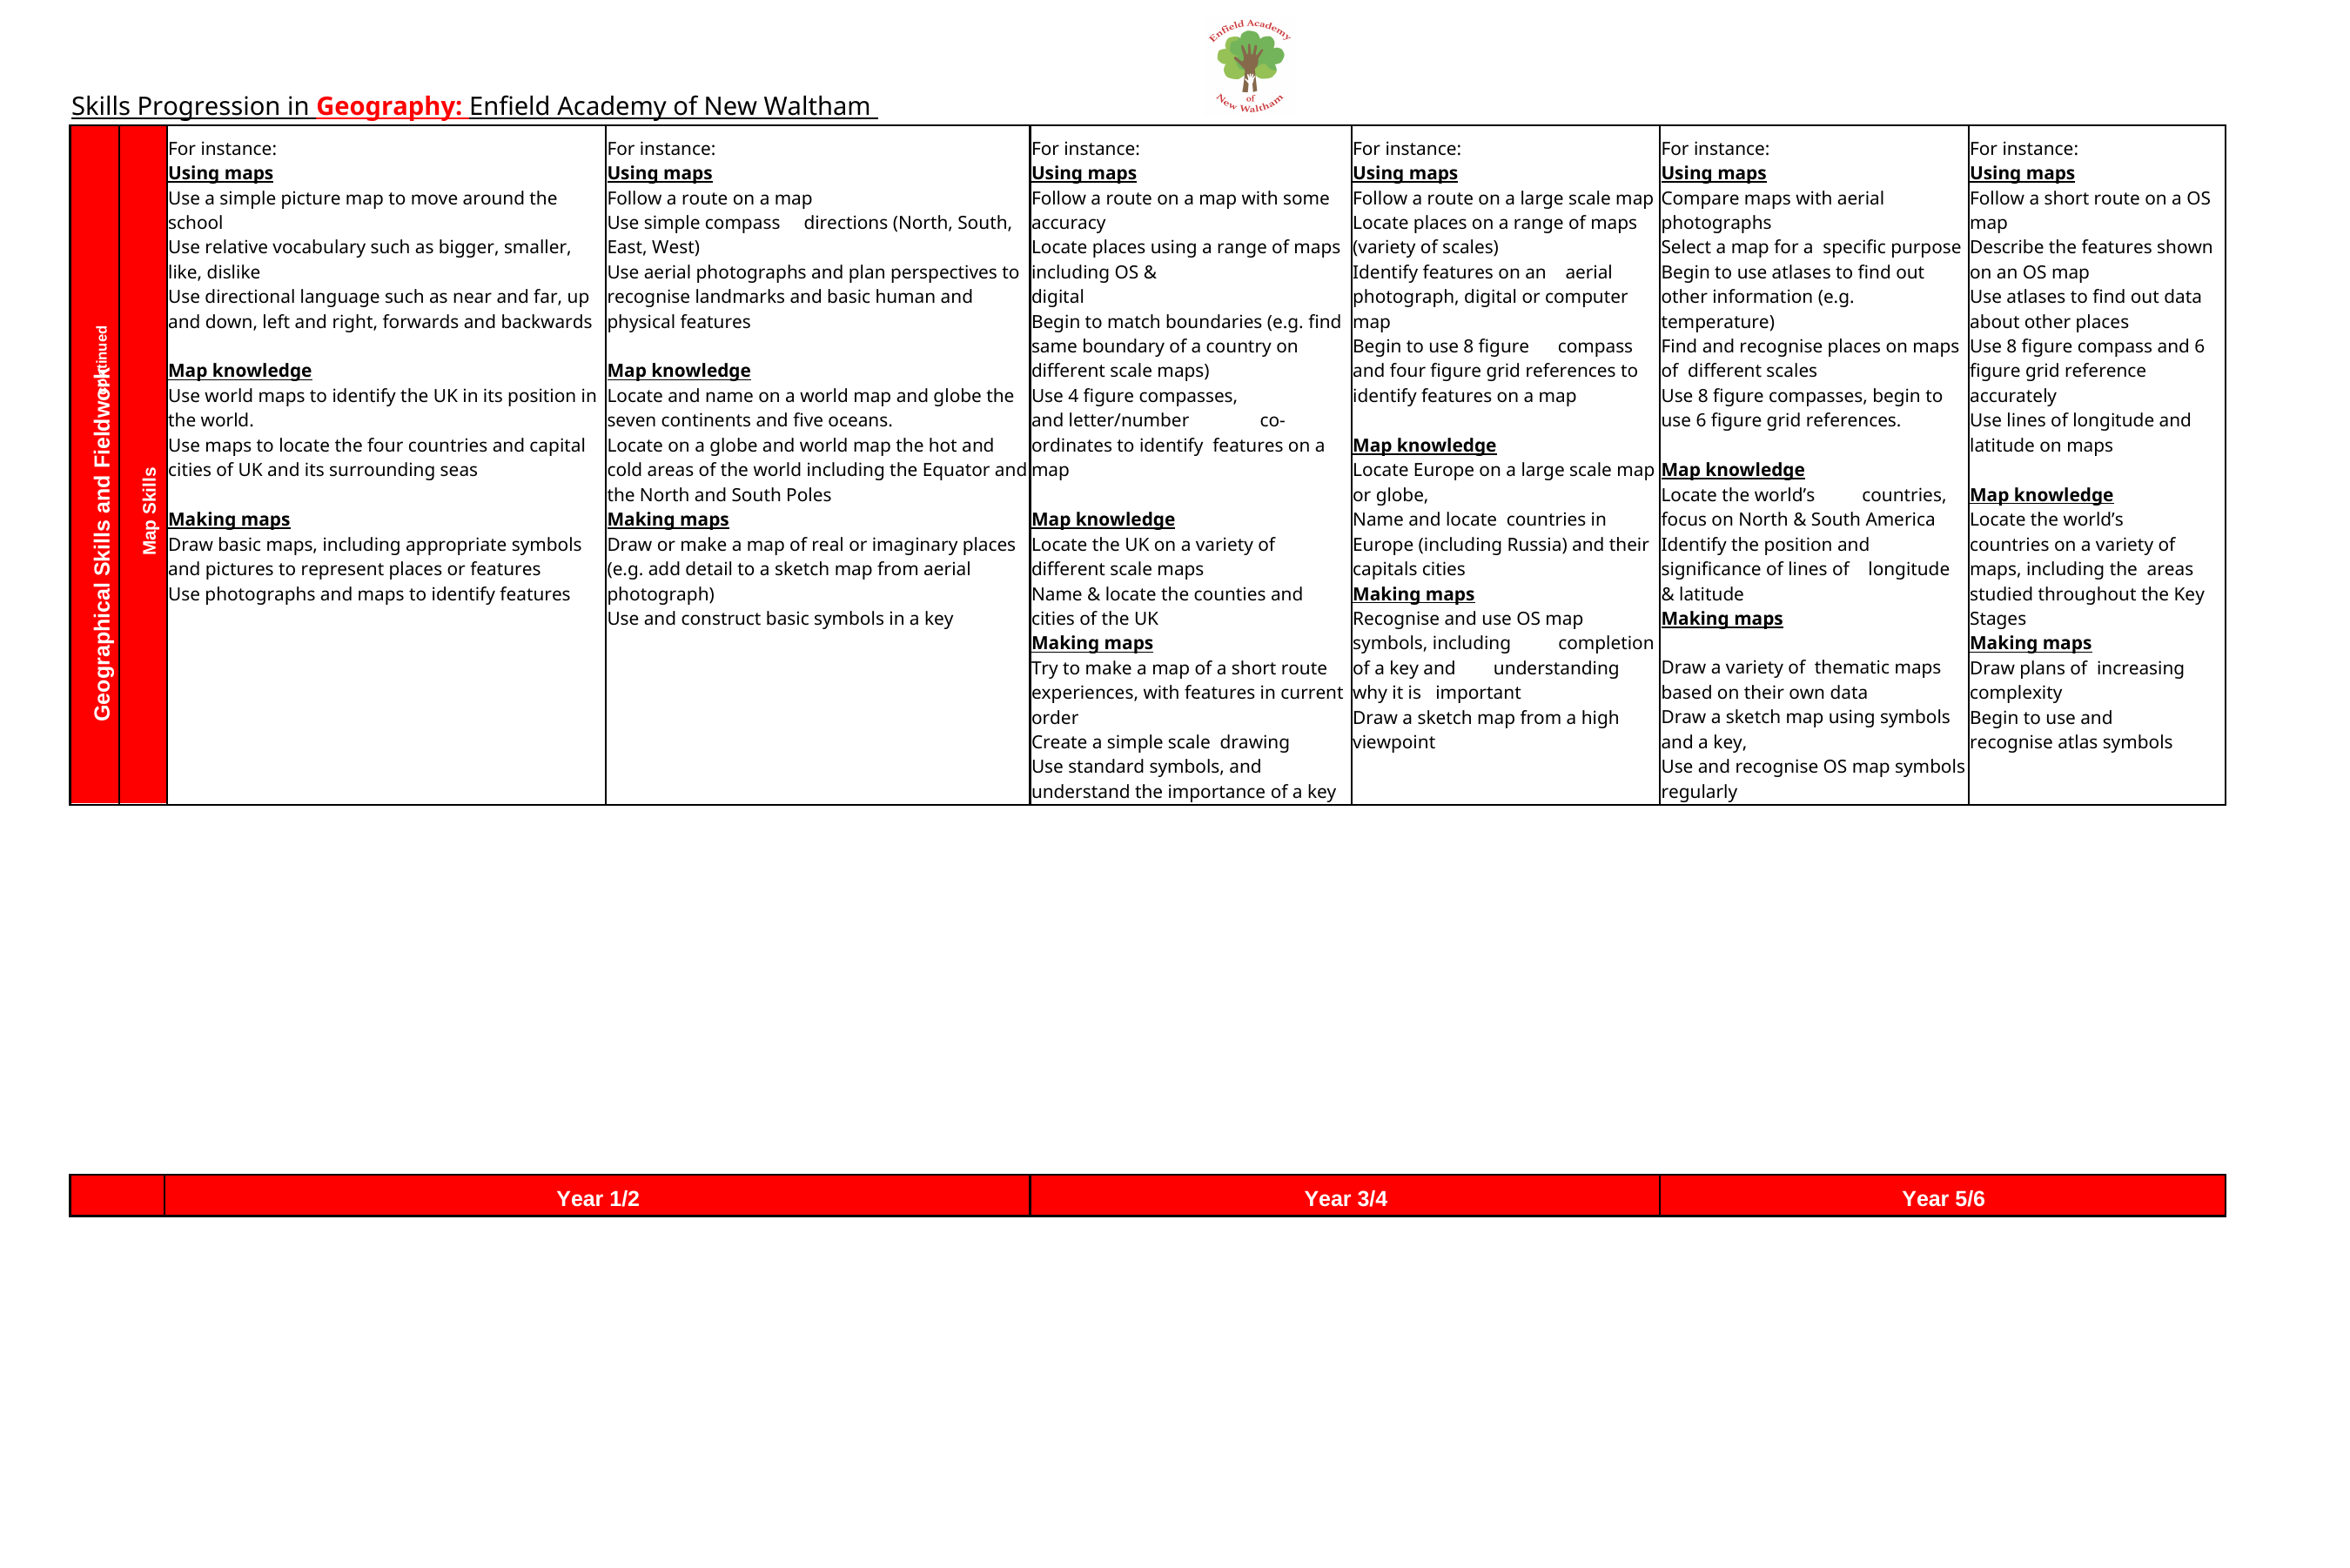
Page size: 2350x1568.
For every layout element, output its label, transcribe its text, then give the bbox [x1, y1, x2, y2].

table_cell For instance: Using maps Follow a route on a large scale map Locate places on a range of maps (variety of scales) Identify features on an aerial photograph, digital or computer map Begin to use 8 figure compass and four figure grid references to identify features on a map Map knowledge Locate Europe on a large scale map or globe, Name and locate countries in Europe (including Russia) and their capitals cities Making maps Recognise and use OS map symbols, including completion of a key and understanding why it is important Draw a sketch map from a high viewpoint [1353, 126, 1659, 803]
table_header Year 5/6 [1661, 1176, 2225, 1215]
table_cell For instance: Using maps Follow a route on a map Use simple compass directions (North, South, East, West) Use aerial photographs and plan perspectives to recognise landmarks and basic human and physical features Map knowledge Locate and name on a world map and globe the seven continents and five oceans. Locate on a globe and world map the hot and cold areas of the world including the Equator and the North and South Poles Making maps Draw or make a map of real or imaginary places (e.g. add detail to a sketch map from aerial photograph) Use and construct basic symbols in a key [607, 126, 1029, 803]
table_header Year 3/4 [1031, 1176, 1659, 1215]
table_cell For instance: Using maps Follow a route on a map with some accuracy Locate places using a range of maps including OS & digital Begin to match boundaries (e.g. find same boundary of a country on different scale maps) Use 4 figure compasses, and letter/number co-ordinates to identify features on a map Map knowledge Locate the UK on a variety of different scale maps Name & locate the counties and cities of the UK Making maps Try to make a map of a short route experiences, with features in current order Create a simple scale drawing Use standard symbols, and understand the importance of a key [1031, 126, 1351, 803]
table_header [71, 1176, 164, 1215]
table_header Year 1/2 [165, 1176, 1029, 1215]
table_cell For instance: Using maps Use a simple picture map to move around the school Use relative vocabulary such as bigger, smaller, like, dislike Use directional language such as near and far, up and down, left and right, forwards and backwards Map knowledge Use world maps to identify the UK in its position in the world. Use maps to locate the four countries and capital cities of UK and its surrounding seas Making maps Draw basic maps, including appropriate symbols and pictures to represent places or features Use photographs and maps to identify features [168, 126, 605, 803]
table_cell For instance: Using maps Follow a short route on a OS map Describe the features shown on an OS map Use atlases to find out data about other places Use 8 figure compass and 6 figure grid reference accurately Use lines of longitude and latitude on maps Map knowledge Locate the world’s countries on a variety of maps, including the areas studied throughout the Key Stages Making maps Draw plans of increasing complexity Begin to use and recognise atlas symbols [1970, 126, 2225, 803]
table_cell [120, 126, 166, 803]
table_cell For instance: Using maps Compare maps with aerial photographs Select a map for a specific purpose Begin to use atlases to find out other information (e.g. temperature) Find and recognise places on maps of different scales Use 8 figure compasses, begin to use 6 figure grid references. Map knowledge Locate the world’s countries, focus on North & South America Identify the position and significance of lines of longitude & latitude Making maps Draw a variety of thematic maps based on their own data Draw a sketch map using symbols and a key, Use and recognise OS map symbols regularly [1661, 126, 1968, 803]
table_cell [71, 126, 118, 803]
picture [1203, 17, 1296, 117]
